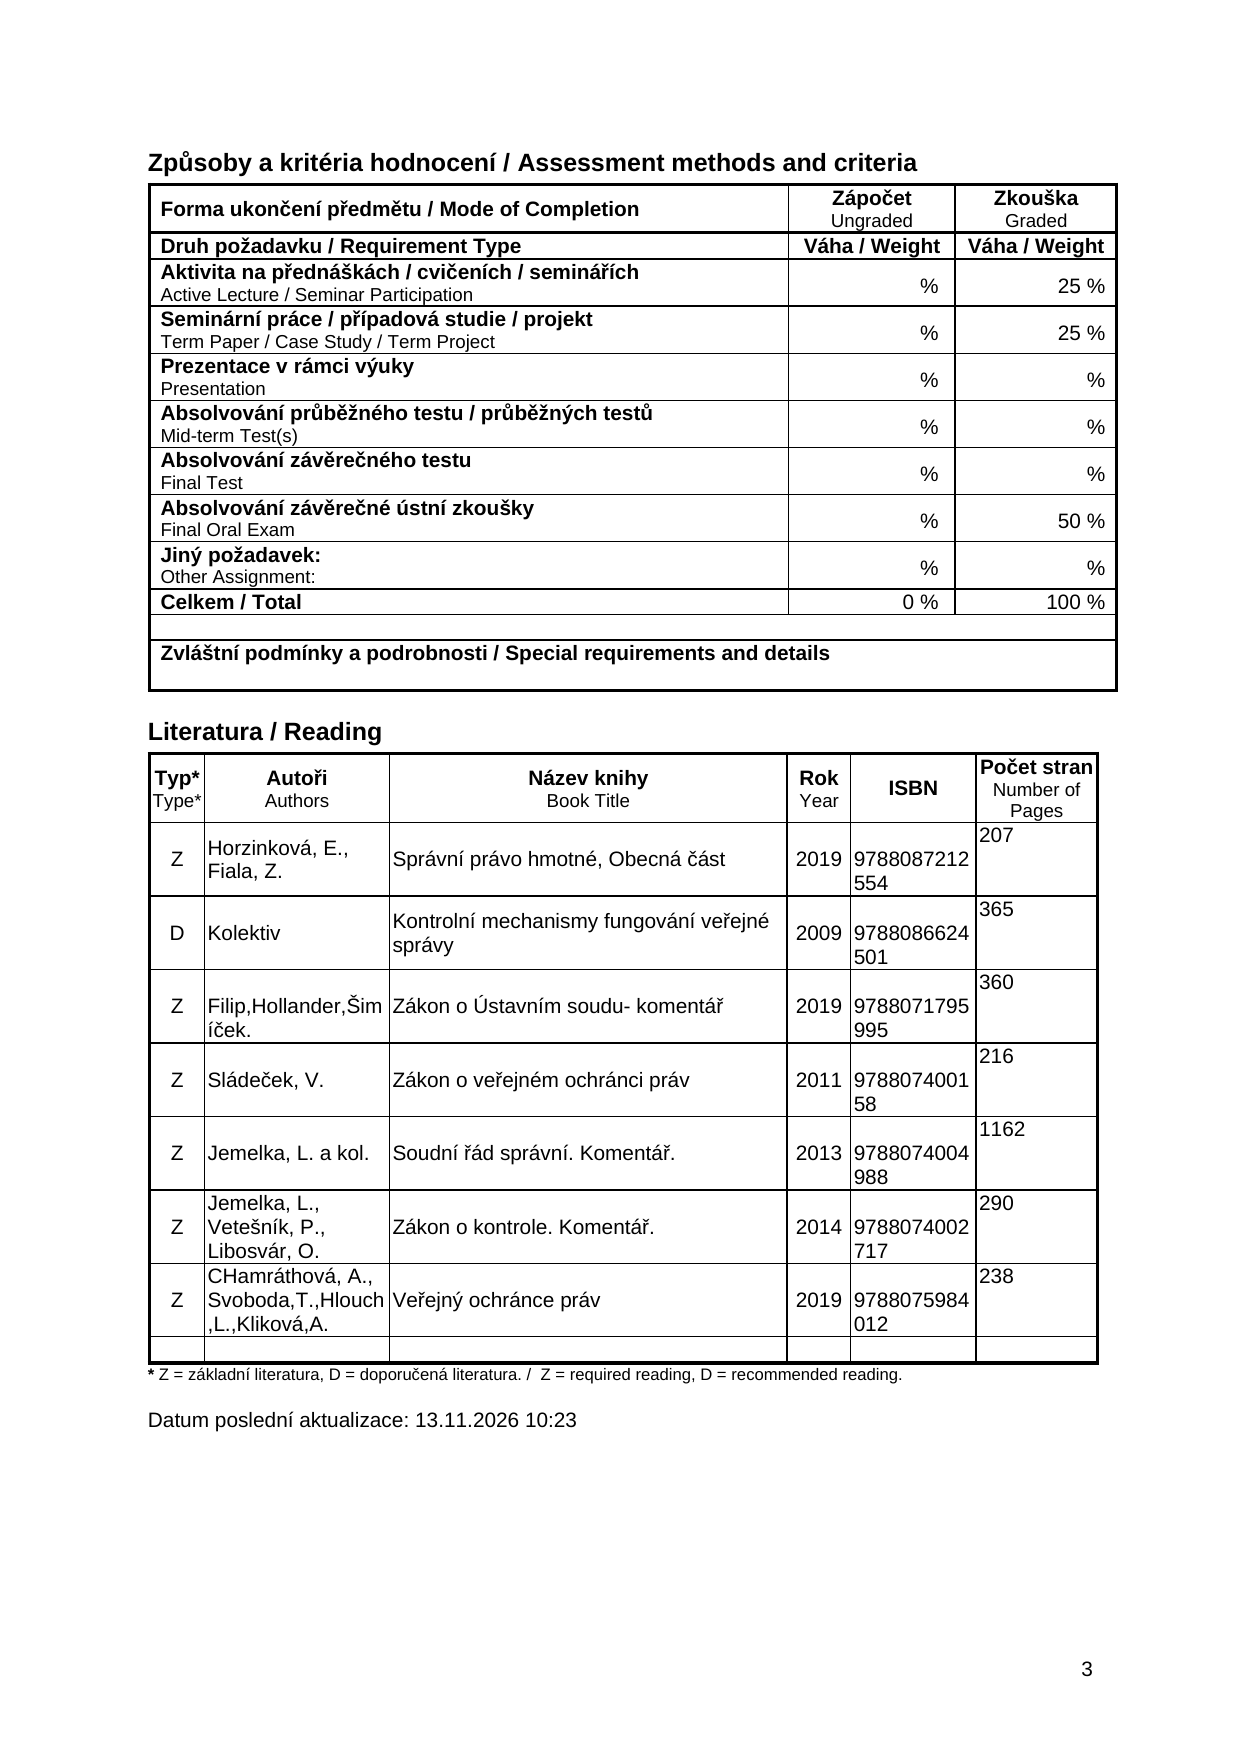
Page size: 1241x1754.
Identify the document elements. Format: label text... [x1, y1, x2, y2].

table_header Název knihy Book Title [390, 755, 786, 822]
table_cell Váha / Weight [956, 234, 1115, 258]
table_cell Z [151, 1264, 204, 1336]
table_cell Z [151, 1117, 204, 1189]
table_cell CHamráthová, A., Svoboda,T.,Hlouch,L.,Kliková,A. [205, 1264, 389, 1336]
table_cell Absolvování závěrečné ústní zkoušky Final Oral Exam [151, 495, 788, 541]
table_cell D [151, 897, 204, 969]
table_cell Filip,Hollander,Šimíček. [205, 970, 389, 1042]
table_cell % [956, 354, 1115, 399]
table_cell 9788086624501 [851, 897, 975, 969]
table_cell % [956, 401, 1115, 447]
table_cell Soudní řád správní. Komentář. [390, 1117, 786, 1189]
table_cell % [789, 307, 954, 352]
table_cell Absolvování závěrečného testu Final Test [151, 448, 788, 494]
table_cell 1162 [977, 1117, 1096, 1189]
table_cell % [789, 448, 954, 494]
table_cell Seminární práce / případová studie / projekt Term Paper / Case Study / Term Project [151, 307, 788, 352]
table_header Typ* Type* [151, 755, 204, 822]
table_cell Absolvování průběžného testu / průběžných testů Mid-term Test(s) [151, 401, 788, 447]
table_cell Zákon o Ústavním soudu- komentář [390, 970, 786, 1042]
table_cell 207 [977, 823, 1096, 895]
table_cell 9788074004988 [851, 1117, 975, 1189]
table_header Zápočet Ungraded [789, 186, 954, 231]
table_cell % [956, 542, 1115, 588]
table_cell Sládeček, V. [205, 1044, 389, 1116]
table_cell [977, 1337, 1096, 1361]
table_cell Zákon o kontrole. Komentář. [390, 1191, 786, 1262]
table_cell 238 [977, 1264, 1096, 1336]
table_cell 9788074002717 [851, 1191, 975, 1262]
table_cell Kontrolní mechanismy fungování veřejné správy [390, 897, 786, 969]
table_cell 9788075984012 [851, 1264, 975, 1336]
table_header Zkouška Graded [956, 186, 1115, 231]
text Datum poslední aktualizace: 9.2.2021 20:09 [148, 1408, 1093, 1432]
table_cell Aktivita na přednáškách / cvičeních / seminářích Active Lecture / Seminar Participation [151, 260, 788, 305]
table_cell Prezentace v rámci výuky Presentation [151, 354, 788, 399]
table_cell 9788087212554 [851, 823, 975, 895]
text * Z = základní literatura, D = doporučená literatura. / Z = required reading, D = recommended reading. [148, 1365, 1093, 1384]
table_header Počet stran Number of Pages [977, 755, 1096, 822]
table_header ISBN [851, 755, 975, 822]
table_cell Váha / Weight [789, 234, 954, 258]
table_cell 2019 [788, 823, 850, 895]
table_cell % [789, 260, 954, 305]
table_cell 9788071795995 [851, 970, 975, 1042]
table_cell % [789, 542, 954, 588]
table_cell 25 % [956, 307, 1115, 352]
table_cell % [789, 401, 954, 447]
table_cell Z [151, 970, 204, 1042]
table_cell 0 % [789, 590, 954, 613]
table_header Rok Year [788, 755, 850, 822]
table_cell Zvláštní podmínky a podrobnosti / Special requirements and details [151, 641, 1115, 688]
table_cell Horzinková, E., Fiala, Z. [205, 823, 389, 895]
table_cell Z [151, 1191, 204, 1262]
table_cell Z [151, 823, 204, 895]
table_cell Zákon o veřejném ochránci práv [390, 1044, 786, 1116]
table_cell 2013 [788, 1117, 850, 1189]
text Literatura / Reading [148, 717, 1093, 745]
table_cell % [956, 448, 1115, 494]
table_cell 216 [977, 1044, 1096, 1116]
table_cell [151, 615, 1115, 639]
table_cell 2009 [788, 897, 850, 969]
table_header Autoři Authors [205, 755, 389, 822]
table_cell Z [151, 1044, 204, 1116]
table_cell 100 % [956, 590, 1115, 613]
table_cell Celkem / Total [151, 590, 788, 613]
table_cell 50 % [956, 495, 1115, 541]
table_cell [851, 1337, 975, 1361]
table_cell 2019 [788, 1264, 850, 1336]
table_header Forma ukončení předmětu / Mode of Completion [151, 186, 788, 231]
table_cell Jiný požadavek: (stručný popis) Other Assignment: [151, 542, 788, 588]
table_cell 2019 [788, 970, 850, 1042]
table_cell 25 % [956, 260, 1115, 305]
table_cell [788, 1337, 850, 1361]
table_cell [151, 1337, 204, 1361]
table_cell Druh požadavku / Requirement Type [151, 234, 788, 258]
table_cell Jemelka, L. a kol. [205, 1117, 389, 1189]
table_cell 365 [977, 897, 1096, 969]
table_cell Jemelka, L., Vetešník, P., Libosvár, O. [205, 1191, 389, 1262]
text Způsoby a kritéria hodnocení / Assessment methods and criteria [148, 148, 1093, 176]
table_cell [205, 1337, 389, 1361]
table_cell 2011 [788, 1044, 850, 1116]
table_cell 2014 [788, 1191, 850, 1262]
table_cell Veřejný ochránce práv [390, 1264, 786, 1336]
table_cell 978807400158 [851, 1044, 975, 1116]
table_cell Správní právo hmotné, Obecná část [390, 823, 786, 895]
table_cell % [789, 354, 954, 399]
table_cell 290 [977, 1191, 1096, 1262]
table_cell 360 [977, 970, 1096, 1042]
table_cell [390, 1337, 786, 1361]
table_cell Kolektiv [205, 897, 389, 969]
table_cell % [789, 495, 954, 541]
